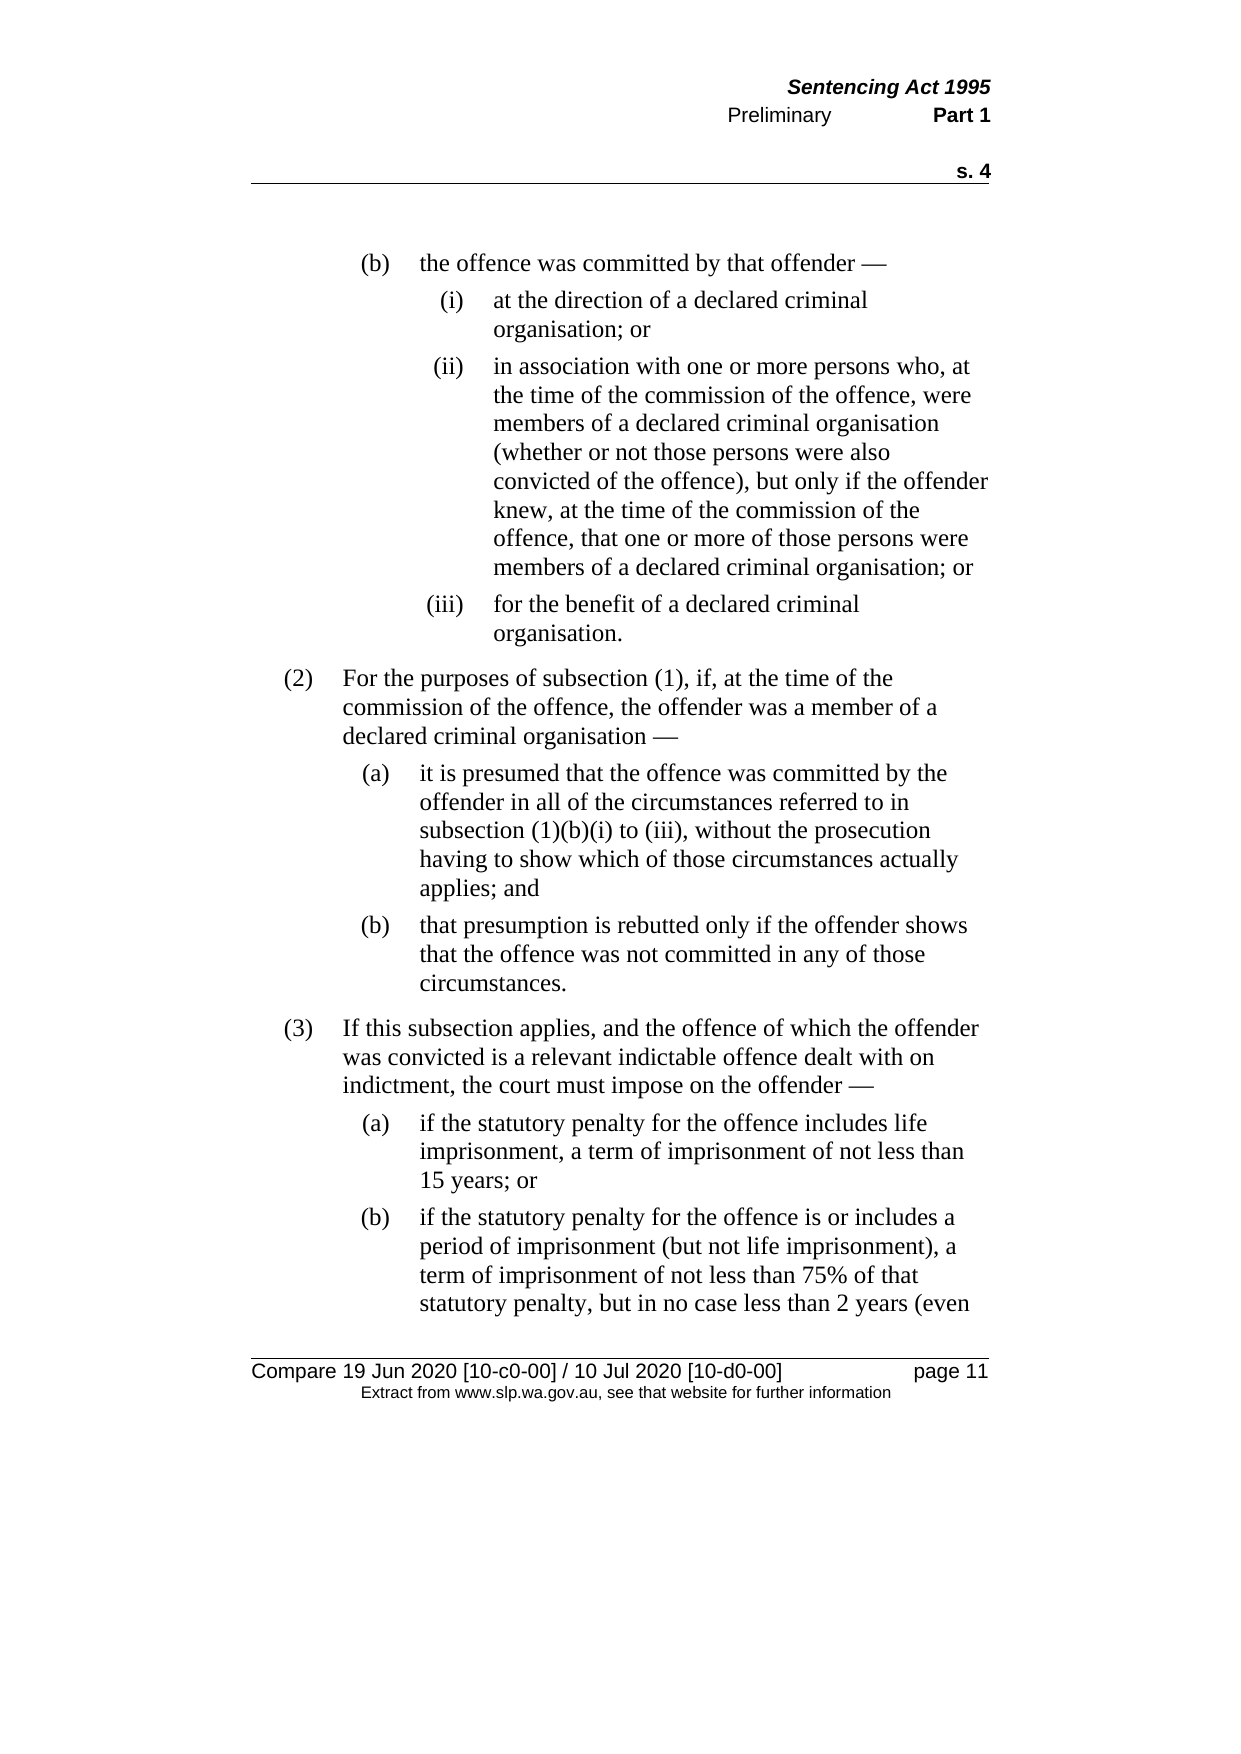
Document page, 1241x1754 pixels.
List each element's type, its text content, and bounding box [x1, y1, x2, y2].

text (3) If this subsection applies, and the offence of which the offender was convicted is a relevant indictable offence dealt with on indictment, the court must impose on the offender — [251, 1013, 989, 1099]
text (2) For the purposes of subsection (1), if, at the time of the commission of the offence, the offender was a member of a declared criminal organisation — [251, 663, 989, 750]
text (i) at the direction of a declared criminal organisation; or [251, 285, 989, 343]
text (b) the offence was committed by that offender — [251, 248, 989, 277]
text (a) it is presumed that the offence was committed by the offender in all of the circumstances referred to in subsection (1)(b)(i) to (iii), without the prosecution having to show which of those circumstances actually applies; and [251, 758, 989, 902]
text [251, 1202, 989, 1317]
text (b) that presumption is rebutted only if the offender shows that the offence was not committed in any of those circumstances. [251, 910, 989, 996]
text (iii) for the benefit of a declared criminal organisation. [251, 589, 989, 647]
text (ii) in association with one or more persons who, at the time of the commission of the offence, were members of a declared criminal organisation (whether or not those persons were also convicted of the offence), but only if the offender knew, at the time of the commission of the offence, that one or more of those persons were members of a declared criminal organisation; or [251, 351, 989, 581]
text (a) if the statutory penalty for the offence includes life imprisonment, a term of imprisonment of not less than 15 years; or [251, 1108, 989, 1194]
